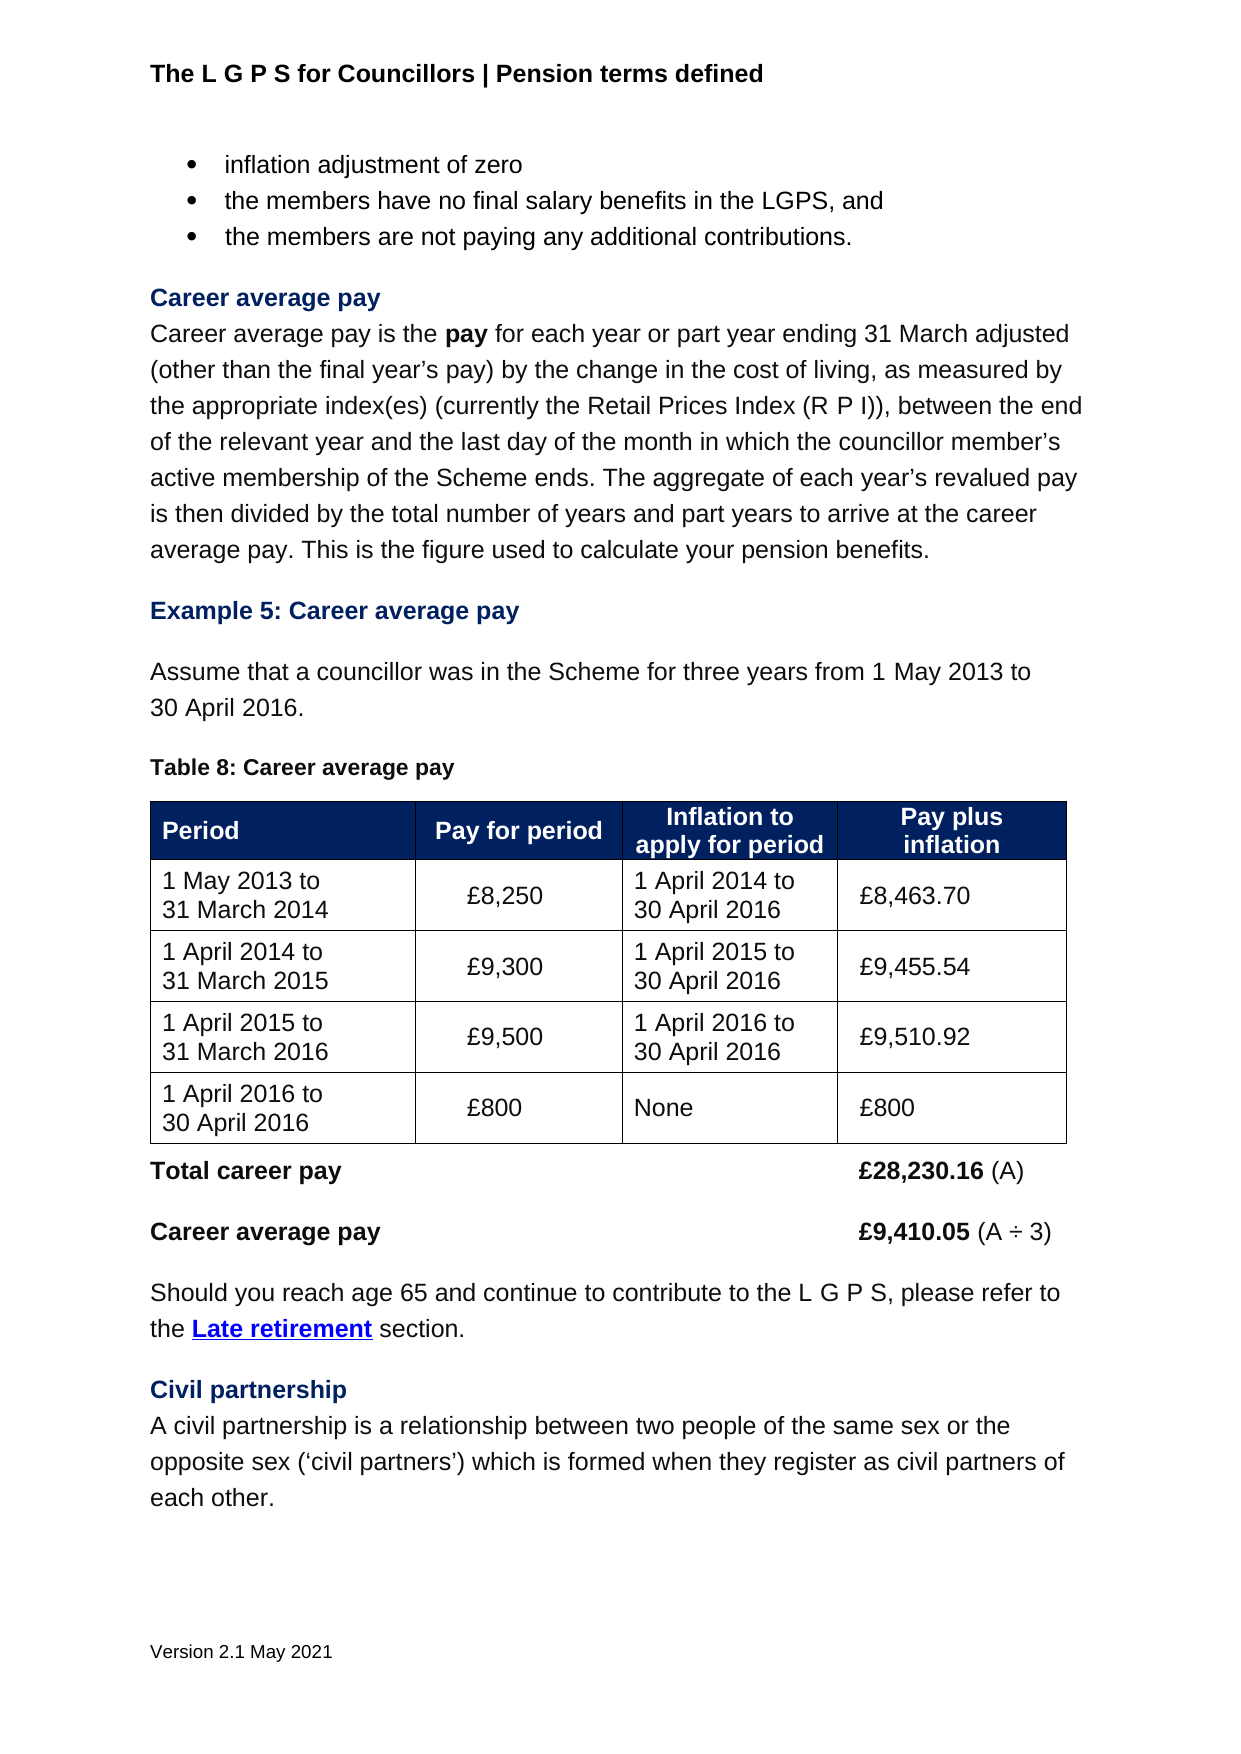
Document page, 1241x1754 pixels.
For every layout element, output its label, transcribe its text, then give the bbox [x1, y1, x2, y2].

table_cell £9,300 [416, 931, 622, 1001]
text Assume that a councillor was in the Scheme for three years from 1 May 2013 to 30 April 2016. [150, 657, 1090, 721]
list the members are not paying any additional contributions. [187, 222, 1090, 251]
table_cell 1 April 2014 to 31 March 2015 [151, 931, 415, 1001]
table_cell £800 [416, 1073, 622, 1142]
table_header Period [151, 802, 415, 859]
table_cell £9,455.54 [838, 931, 1066, 1001]
table_cell £9,510.92 [838, 1002, 1066, 1072]
table_cell 1 April 2014 to 30 April 2016 [623, 860, 837, 930]
text Career average pay £9,410.05 (A ÷ 3) [150, 1217, 1090, 1246]
table_header Inflation to apply for period [623, 802, 837, 859]
subtitle Career average pay [150, 283, 1090, 312]
table_cell None [623, 1073, 837, 1142]
subtitle Civil partnership [150, 1375, 1090, 1403]
text A civil partnership is a relationship between two people of the same sex or the opposite sex (‘civil partners’) which is formed when they register as civil partners of each other. [150, 1411, 1090, 1511]
table_header Pay plus inflation [838, 802, 1066, 859]
text Example 5: Career average pay [150, 596, 1090, 624]
table_cell 1 May 2013 to 31 March 2014 [151, 860, 415, 930]
table_cell 1 April 2015 to 31 March 2016 [151, 1002, 415, 1072]
list the members have no final salary benefits in the LGPS, and [187, 186, 1090, 215]
table_cell £8,463.70 [838, 860, 1066, 930]
text Total career pay £28,230.16 (A) [150, 1156, 1090, 1185]
table_cell £9,500 [416, 1002, 622, 1072]
list inflation adjustment of zero [187, 150, 1090, 179]
text Career average pay is the pay for each year or part year ending 31 March adjusted (other than the final year’s pay) by the change in the cost of living, as measured by the appropriate index(es) (currently the Retail Prices Index (R P I)), between the end of the relevant year and the last day of the month in which the councillor member’s active membership of the Scheme ends. The aggregate of each year’s revalued pay is then divided by the total number of years and part years to arrive at the career average pay. This is the figure used to calculate your pension benefits. [150, 319, 1090, 563]
text Should you reach age 65 and continue to contribute to the L G P S, please refer to the Late retirement section. [150, 1278, 1090, 1343]
table_cell £8,250 [416, 860, 622, 930]
table_cell £800 [838, 1073, 1066, 1142]
text Table 8: Career average pay [150, 753, 1090, 780]
table_cell 1 April 2015 to 30 April 2016 [623, 931, 837, 1001]
table_cell 1 April 2016 to 30 April 2016 [623, 1002, 837, 1072]
table_cell 1 April 2016 to 30 April 2016 [151, 1073, 415, 1142]
table_header Pay for period [416, 802, 622, 859]
